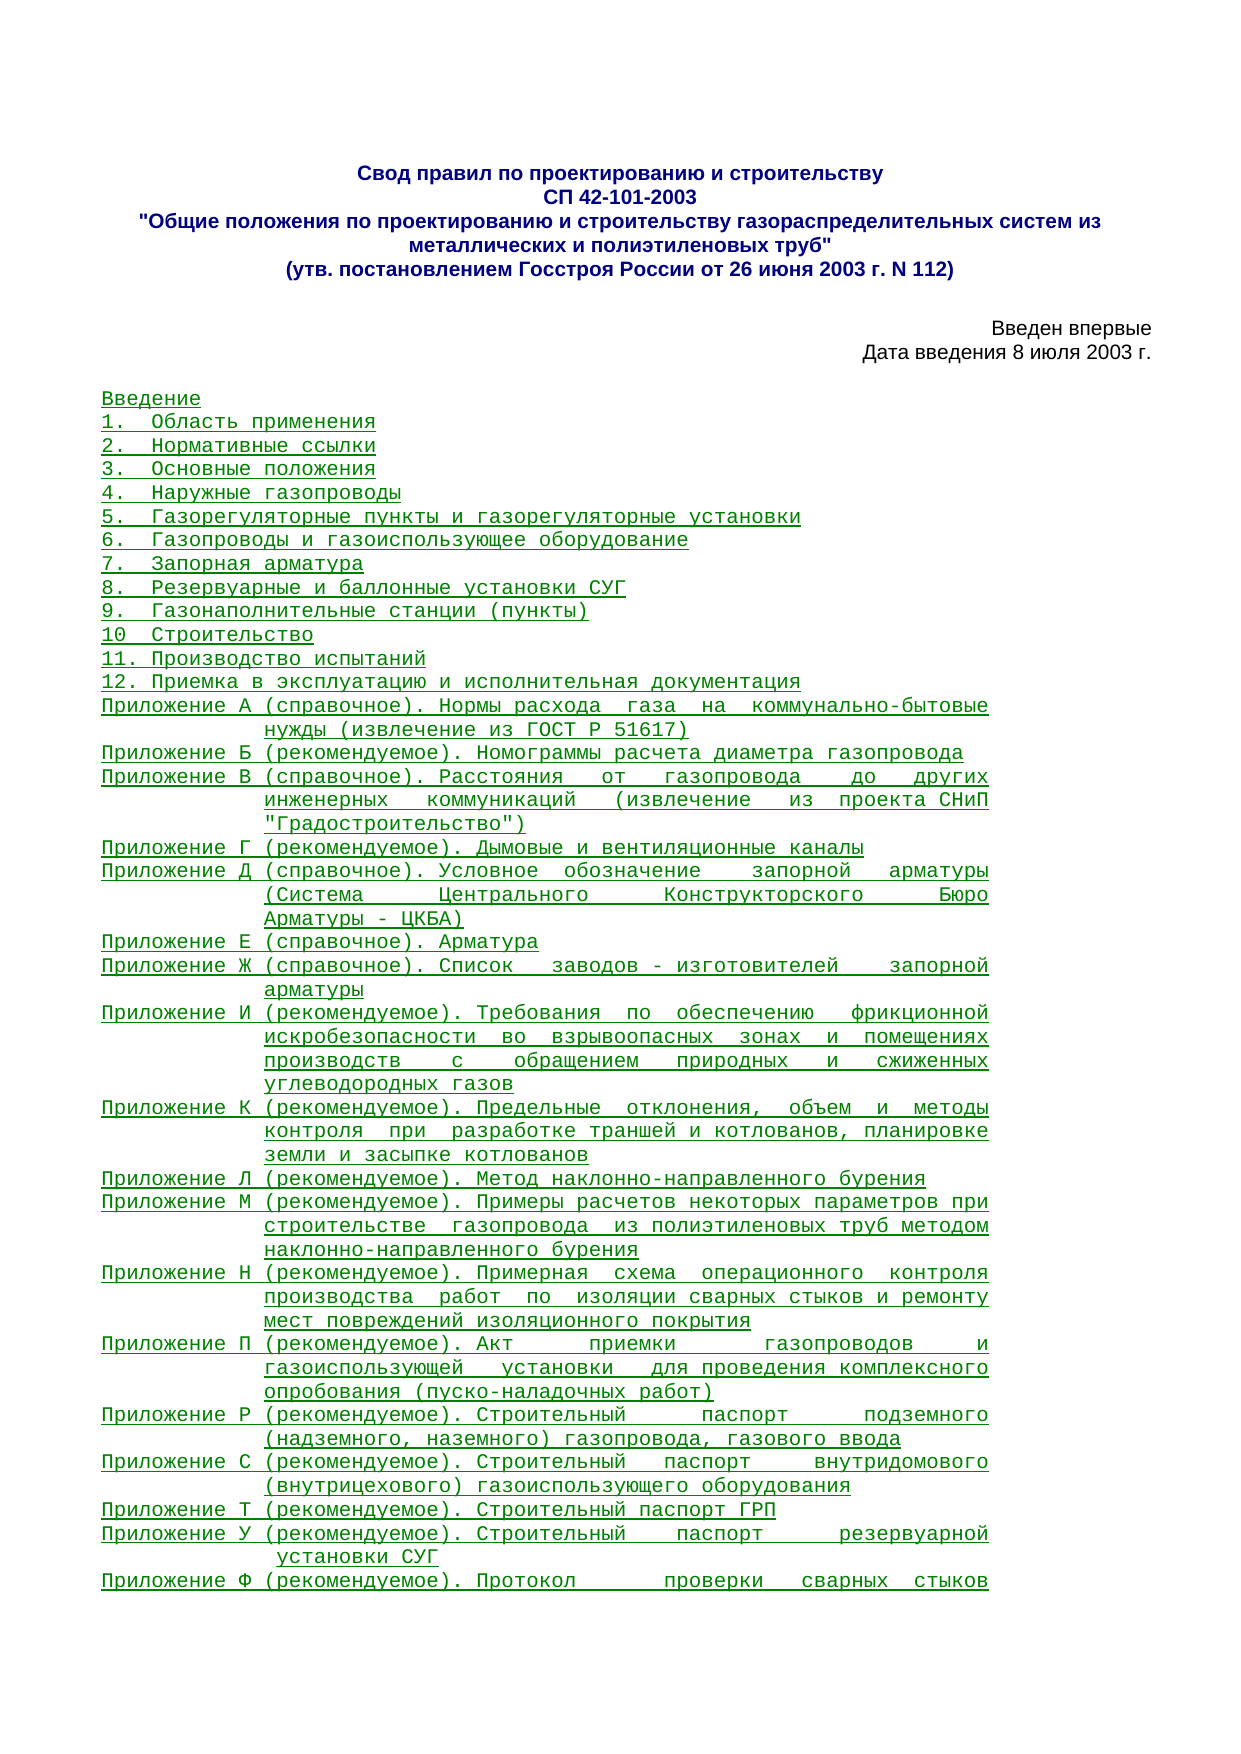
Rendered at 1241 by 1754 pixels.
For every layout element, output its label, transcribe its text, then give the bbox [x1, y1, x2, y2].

text Приложение Д (справочное). Условное обозначение запорной арматуры [88, 860, 1152, 884]
list Свод правил по проектированию и строительству СП 42-101-2003 "Общие положения по проектированию и строительству газораспределительных систем из металлических и полиэтиленовых труб" (утв. постановлением Госстроя России от 26 июня 2003 г. N 112) [88, 161, 1152, 281]
text 9. Газонаполнительные станции (пункты) [88, 600, 1152, 624]
text производства работ по изоляции сварных стыков и ремонту [88, 1286, 1152, 1310]
text 4. Наружные газопроводы [88, 482, 1152, 506]
text 12. Приемка в эксплуатацию и исполнительная документация [88, 671, 1152, 695]
text (внутрицехового) газоиспользующего оборудования [88, 1475, 1152, 1499]
text 10 Строительство [88, 624, 1152, 648]
text искробезопасности во взрывоопасных зонах и помещениях [88, 1026, 1152, 1049]
text инженерных коммуникаций (извлечение из проекта СНиП [88, 789, 1152, 813]
text 2. Нормативные ссылки [88, 435, 1152, 458]
text наклонно-направленного бурения [88, 1239, 1152, 1262]
text (надземного, наземного) газопровода, газового ввода [88, 1428, 1152, 1452]
text опробования (пуско-наладочных работ) [88, 1381, 1152, 1404]
text газоиспользующей установки для проведения комплексного [88, 1357, 1152, 1381]
text Приложение К (рекомендуемое). Предельные отклонения, объем и методы [88, 1097, 1152, 1121]
text Приложение Р (рекомендуемое). Строительный паспорт подземного [88, 1404, 1152, 1428]
text земли и засыпке котлованов [88, 1144, 1152, 1168]
text (Система Центрального Конструкторского Бюро [88, 884, 1152, 908]
text Приложение М (рекомендуемое). Примеры расчетов некоторых параметров при [88, 1191, 1152, 1215]
text Приложение У (рекомендуемое). Строительный паспорт резервуарной [88, 1522, 1152, 1546]
text Приложение Ж (справочное). Список заводов - изготовителей запорной [88, 955, 1152, 979]
text Приложение Н (рекомендуемое). Примерная схема операционного контроля [88, 1262, 1152, 1286]
text Введен впервые [88, 316, 1152, 340]
text 1. Область применения [88, 411, 1152, 435]
text Приложение Ф (рекомендуемое). Протокол проверки сварных стыков [88, 1570, 1152, 1593]
text мест повреждений изоляционного покрытия [88, 1310, 1152, 1333]
text Приложение Г (рекомендуемое). Дымовые и вентиляционные каналы [88, 837, 1152, 860]
text Дата введения 8 июля 2003 г. [88, 340, 1152, 364]
text 11. Производство испытаний [88, 648, 1152, 671]
text "Градостроительство") [88, 813, 1152, 837]
text Приложение И (рекомендуемое). Требования по обеспечению фрикционной [88, 1002, 1152, 1026]
text 3. Основные положения [88, 458, 1152, 482]
text установки СУГ [88, 1546, 1152, 1570]
text 5. Газорегуляторные пункты и газорегуляторные установки [88, 506, 1152, 529]
text строительстве газопровода из полиэтиленовых труб методом [88, 1215, 1152, 1239]
text 7. Запорная арматура [88, 553, 1152, 577]
text производств с обращением природных и сжиженных [88, 1049, 1152, 1073]
text Арматуры - ЦКБА) [88, 908, 1152, 931]
text 8. Резервуарные и баллонные установки СУГ [88, 577, 1152, 600]
text Приложение Б (рекомендуемое). Номограммы расчета диаметра газопровода [88, 742, 1152, 766]
text Введение [88, 387, 1152, 411]
text 6. Газопроводы и газоиспользующее оборудование [88, 529, 1152, 553]
text Приложение Л (рекомендуемое). Метод наклонно-направленного бурения [88, 1168, 1152, 1191]
text углеводородных газов [88, 1073, 1152, 1097]
text Приложение С (рекомендуемое). Строительный паспорт внутридомового [88, 1452, 1152, 1475]
text Приложение В (справочное). Расстояния от газопровода до других [88, 766, 1152, 789]
text Приложение Т (рекомендуемое). Строительный паспорт ГРП [88, 1499, 1152, 1522]
text Приложение П (рекомендуемое). Акт приемки газопроводов и [88, 1333, 1152, 1357]
text арматуры [88, 979, 1152, 1002]
text нужды (извлечение из ГОСТ Р 51617) [88, 718, 1152, 742]
text контроля при разработке траншей и котлованов, планировке [88, 1121, 1152, 1144]
text Приложение А (справочное). Нормы расхода газа на коммунально-бытовые [88, 695, 1152, 718]
text Приложение Е (справочное). Арматура [88, 931, 1152, 955]
